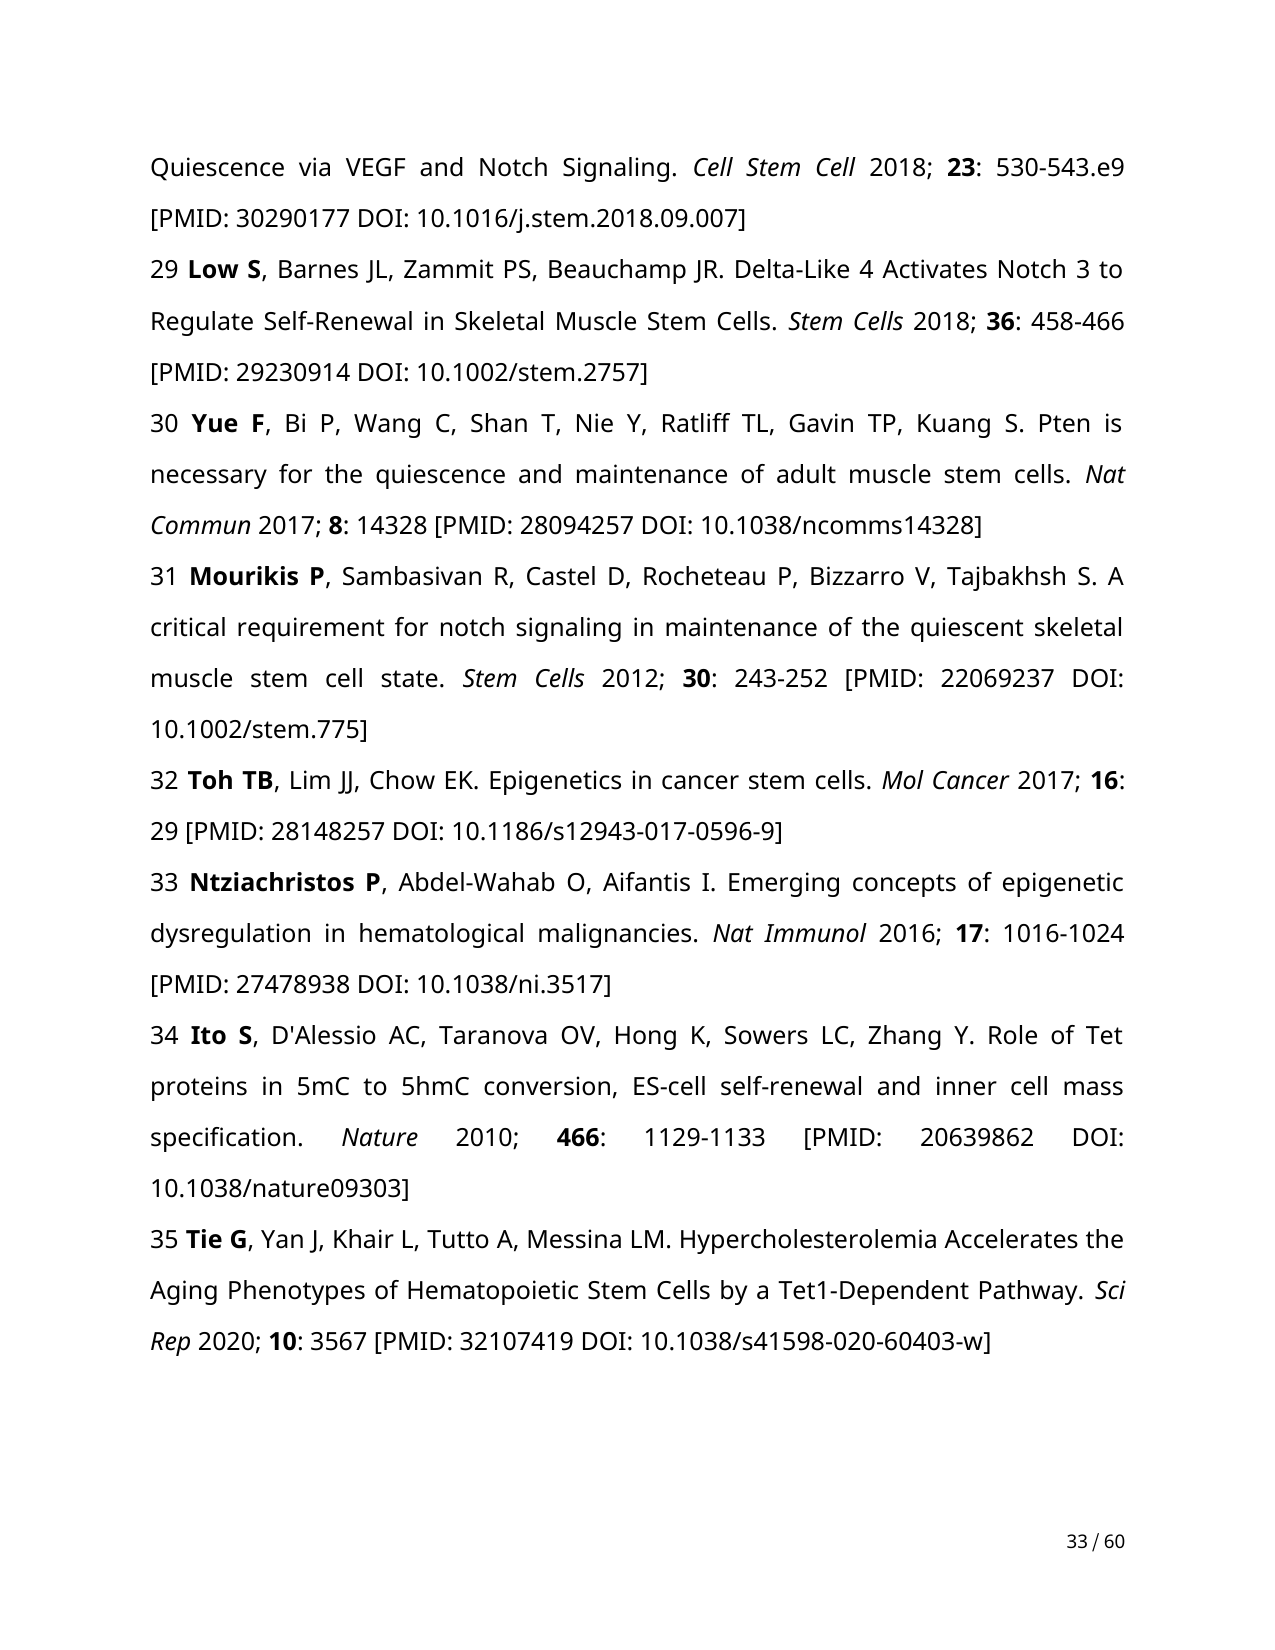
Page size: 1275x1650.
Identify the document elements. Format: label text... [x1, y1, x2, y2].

text 35 Tie G, Yan J, Khair L, Tutto A, Messina LM. Hypercholesterolemia Accelerates the Aging Phenotypes of Hematopoietic Stem Cells by a Tet1-Dependent Pathway. Sci Rep 2020; 10: 3567 [PMID: 32107419 DOI: 10.1038/s41598-020-60403-w] [150, 1222, 1125, 1358]
text 34 Ito S, D'Alessio AC, Taranova OV, Hong K, Sowers LC, Zhang Y. Role of Tet proteins in 5mC to 5hmC conversion, ES-cell self-renewal and inner cell mass specification. Nature 2010; 466: 1129-1133 [PMID: 20639862 DOI: 10.1038/nature09303] [150, 1018, 1125, 1205]
text 29 Low S, Barnes JL, Zammit PS, Beauchamp JR. Delta-Like 4 Activates Notch 3 to Regulate Self-Renewal in Skeletal Muscle Stem Cells. Stem Cells 2018; 36: 458-466 [PMID: 29230914 DOI: 10.1002/stem.2757] [150, 252, 1125, 388]
text 32 Toh TB, Lim JJ, Chow EK. Epigenetics in cancer stem cells. Mol Cancer 2017; 16: 29 [PMID: 28148257 DOI: 10.1186/s12943-017-0596-9] [150, 762, 1125, 848]
text 33 Ntziachristos P, Abdel-Wahab O, Aifantis I. Emerging concepts of epigenetic dysregulation in hematological malignancies. Nat Immunol 2016; 17: 1016-1024 [PMID: 27478938 DOI: 10.1038/ni.3517] [150, 864, 1125, 1001]
text 30 Yue F, Bi P, Wang C, Shan T, Nie Y, Ratliff TL, Gavin TP, Kuang S. Pten is necessary for the quiescence and maintenance of adult muscle stem cells. Nat Commun 2017; 8: 14328 [PMID: 28094257 DOI: 10.1038/ncomms14328] [150, 405, 1125, 541]
text 31 Mourikis P, Sambasivan R, Castel D, Rocheteau P, Bizzarro V, Tajbakhsh S. A critical requirement for notch signaling in maintenance of the quiescent skeletal muscle stem cell state. Stem Cells 2012; 30: 243-252 [PMID: 22069237 DOI: 10.1002/stem.775] [150, 558, 1125, 746]
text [150, 150, 1125, 235]
